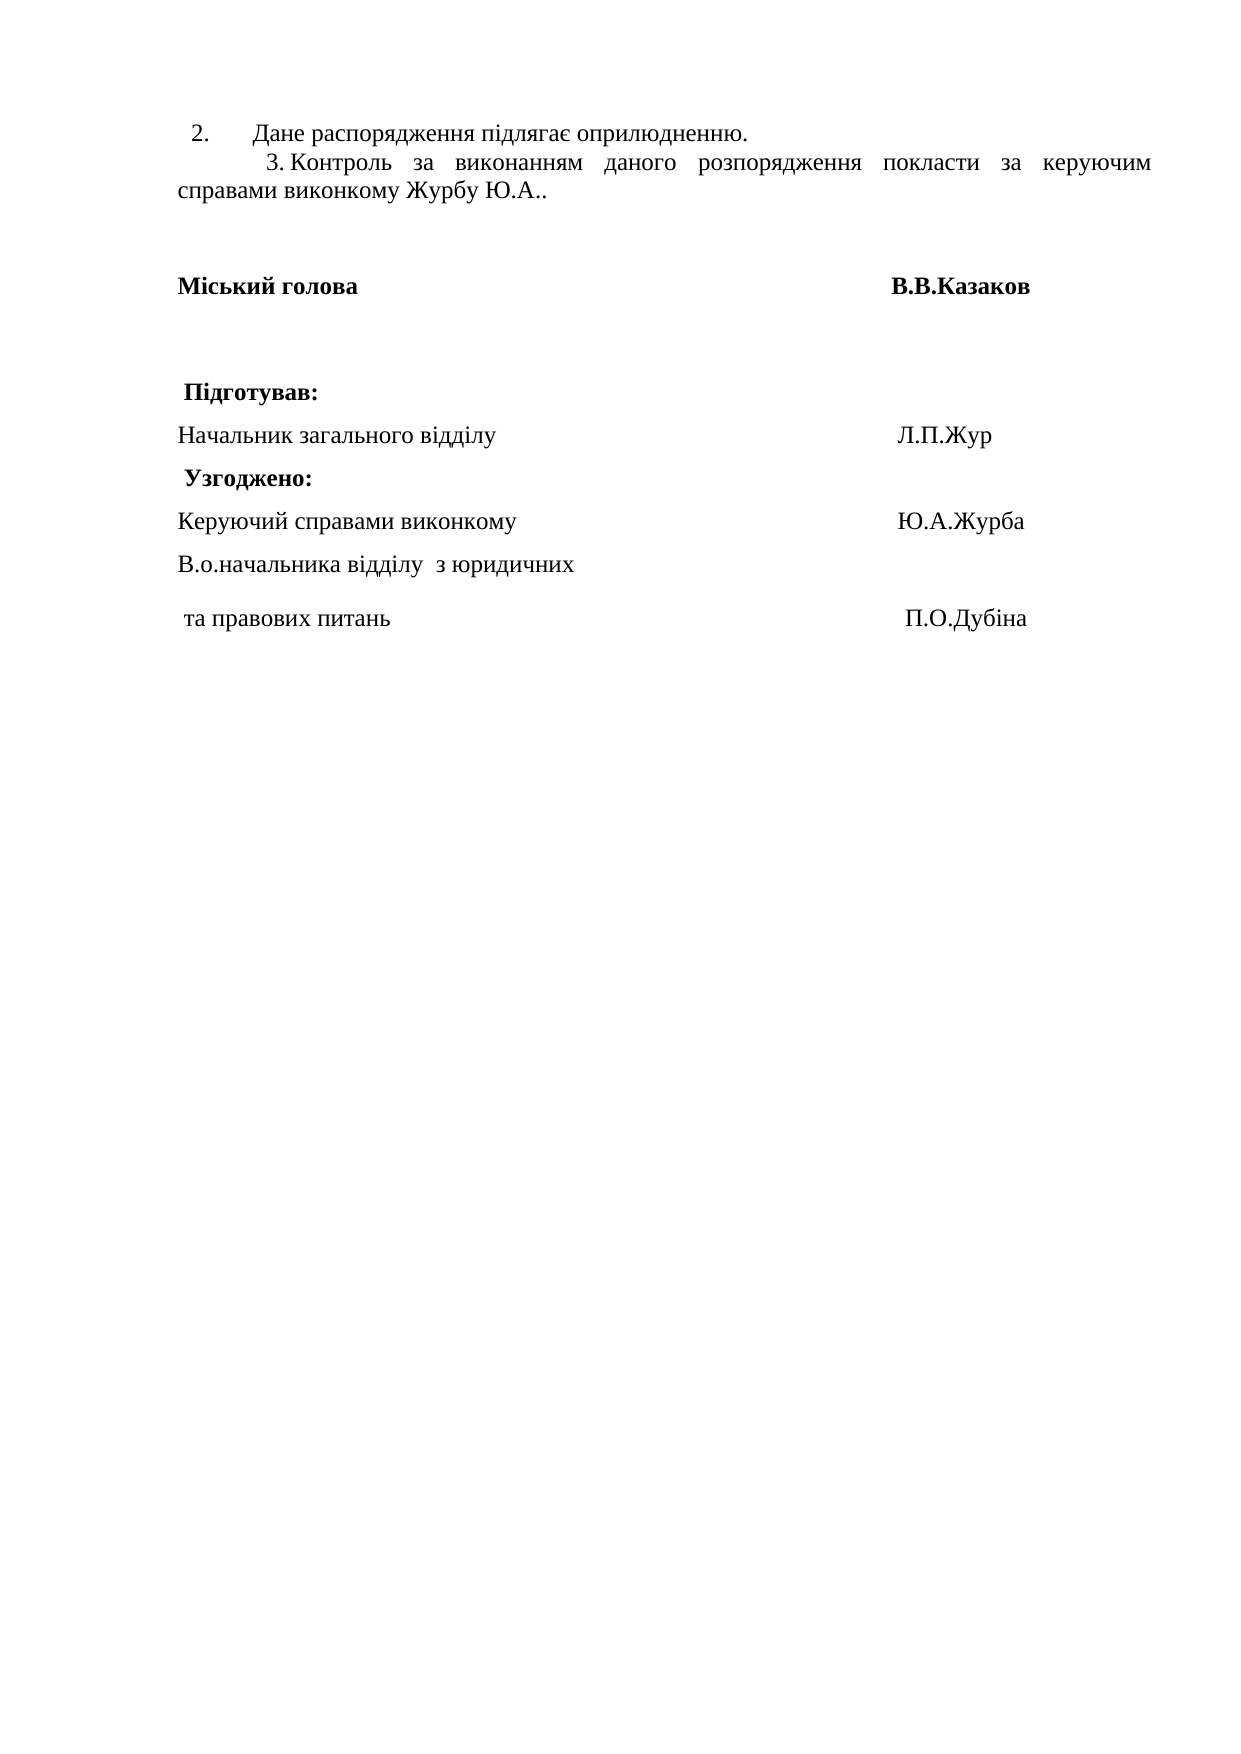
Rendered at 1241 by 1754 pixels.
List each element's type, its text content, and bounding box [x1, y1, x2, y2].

text Підготував: [177, 377, 1152, 405]
list Дане распорядження підлягає оприлюдненню. [177, 118, 1152, 147]
text та правових питань П.О.Дубіна [177, 603, 1152, 632]
text В.о.начальника відділу з юридичних [177, 549, 1152, 578]
text Керуючий справами виконкому Ю.А.Журба [177, 506, 1152, 535]
list Контроль за виконанням даного розпорядження покласти за керуючим справами виконкому Журбу Ю.А.. [177, 147, 1152, 204]
text Узгоджено: [177, 463, 1152, 492]
text Начальник загального відділу Л.П.Жур [177, 420, 1152, 448]
text Міський голова В.В.Казаков [177, 271, 1152, 300]
